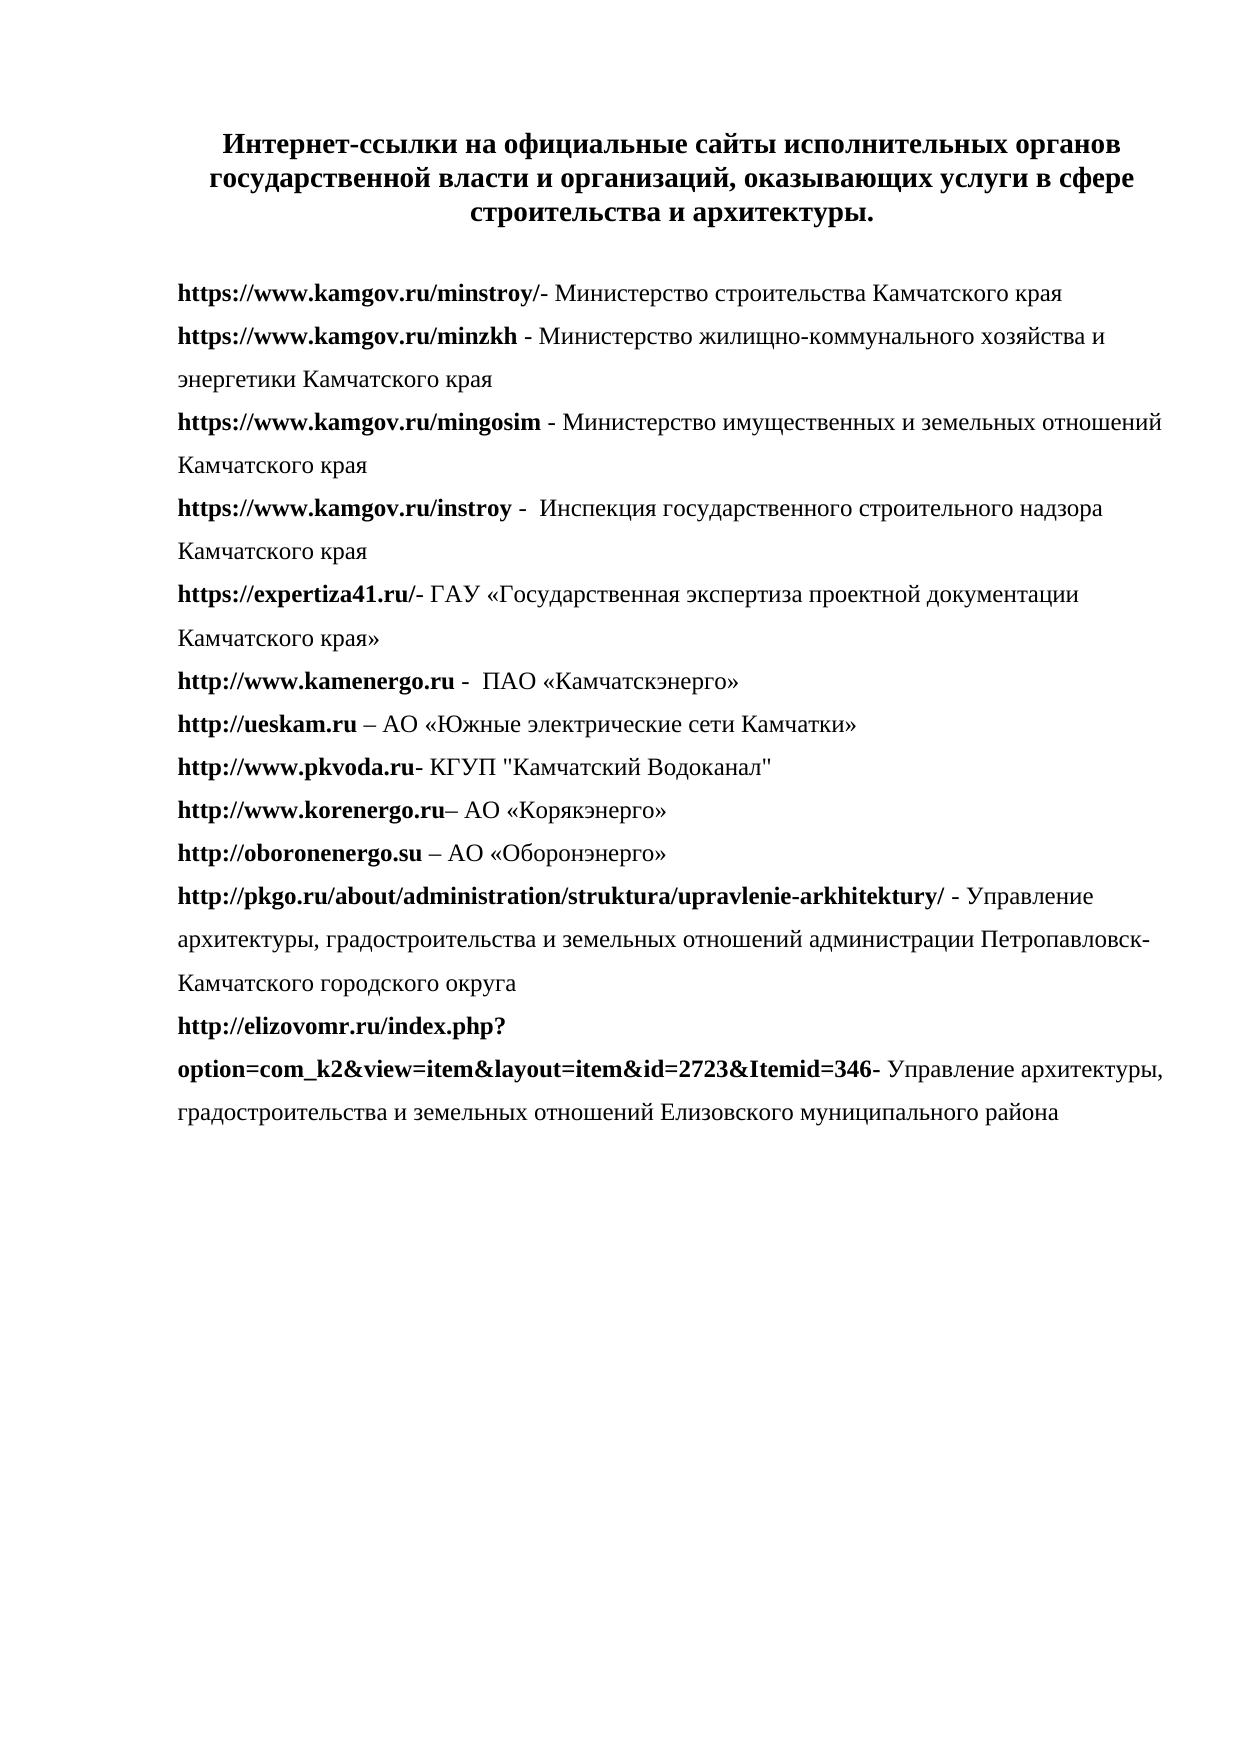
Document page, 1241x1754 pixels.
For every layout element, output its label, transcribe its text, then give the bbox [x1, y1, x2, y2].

text http://www.pkvoda.ru- КГУП "Камчатский Водоканал" [177, 752, 1167, 781]
text http://pkgo.ru/about/administration/struktura/upravlenie-arkhitektury/ - Управление архитектуры, градостроительства и земельных отношений администрации Петропавловск-Камчатского городского округа [177, 881, 1167, 996]
text http://oboronenergo.su – АО «Оборонэнерго» [177, 838, 1167, 867]
text http://ueskam.ru – АО «Южные электрические сети Камчатки» [177, 709, 1167, 738]
text https://www.kamgov.ru/minstroy/- Министерство строительства Камчатского края [177, 278, 1167, 306]
text http://www.korenergo.ru– АО «Корякэнерго» [177, 795, 1167, 824]
text https://www.kamgov.ru/minzkh - Министерство жилищно-коммунального хозяйства и энергетики Камчатского края [177, 321, 1167, 393]
text строительства и архитектуры. [177, 194, 1167, 227]
text https://www.kamgov.ru/instroy - Инспекция государственного строительного надзора Камчатского края [177, 493, 1167, 565]
text http://elizovomr.ru/index.php?option=com_k2&view=item&layout=item&id=2723&Itemid=346- Управление архитектуры, градостроительства и земельных отношений Елизовского муниципального района [177, 1011, 1167, 1126]
text https://expertiza41.ru/- ГАУ «Государственная экспертиза проектной документации Камчатского края» [177, 579, 1167, 651]
text Интернет-ссылки на официальные сайты исполнительных органов государственной власти и организаций, оказывающих услуги в сфере [177, 127, 1167, 194]
text https://www.kamgov.ru/mingosim - Министерство имущественных и земельных отношений Камчатского края [177, 407, 1167, 479]
text http://www.kamenergo.ru - ПАО «Камчатскэнерго» [177, 666, 1167, 694]
